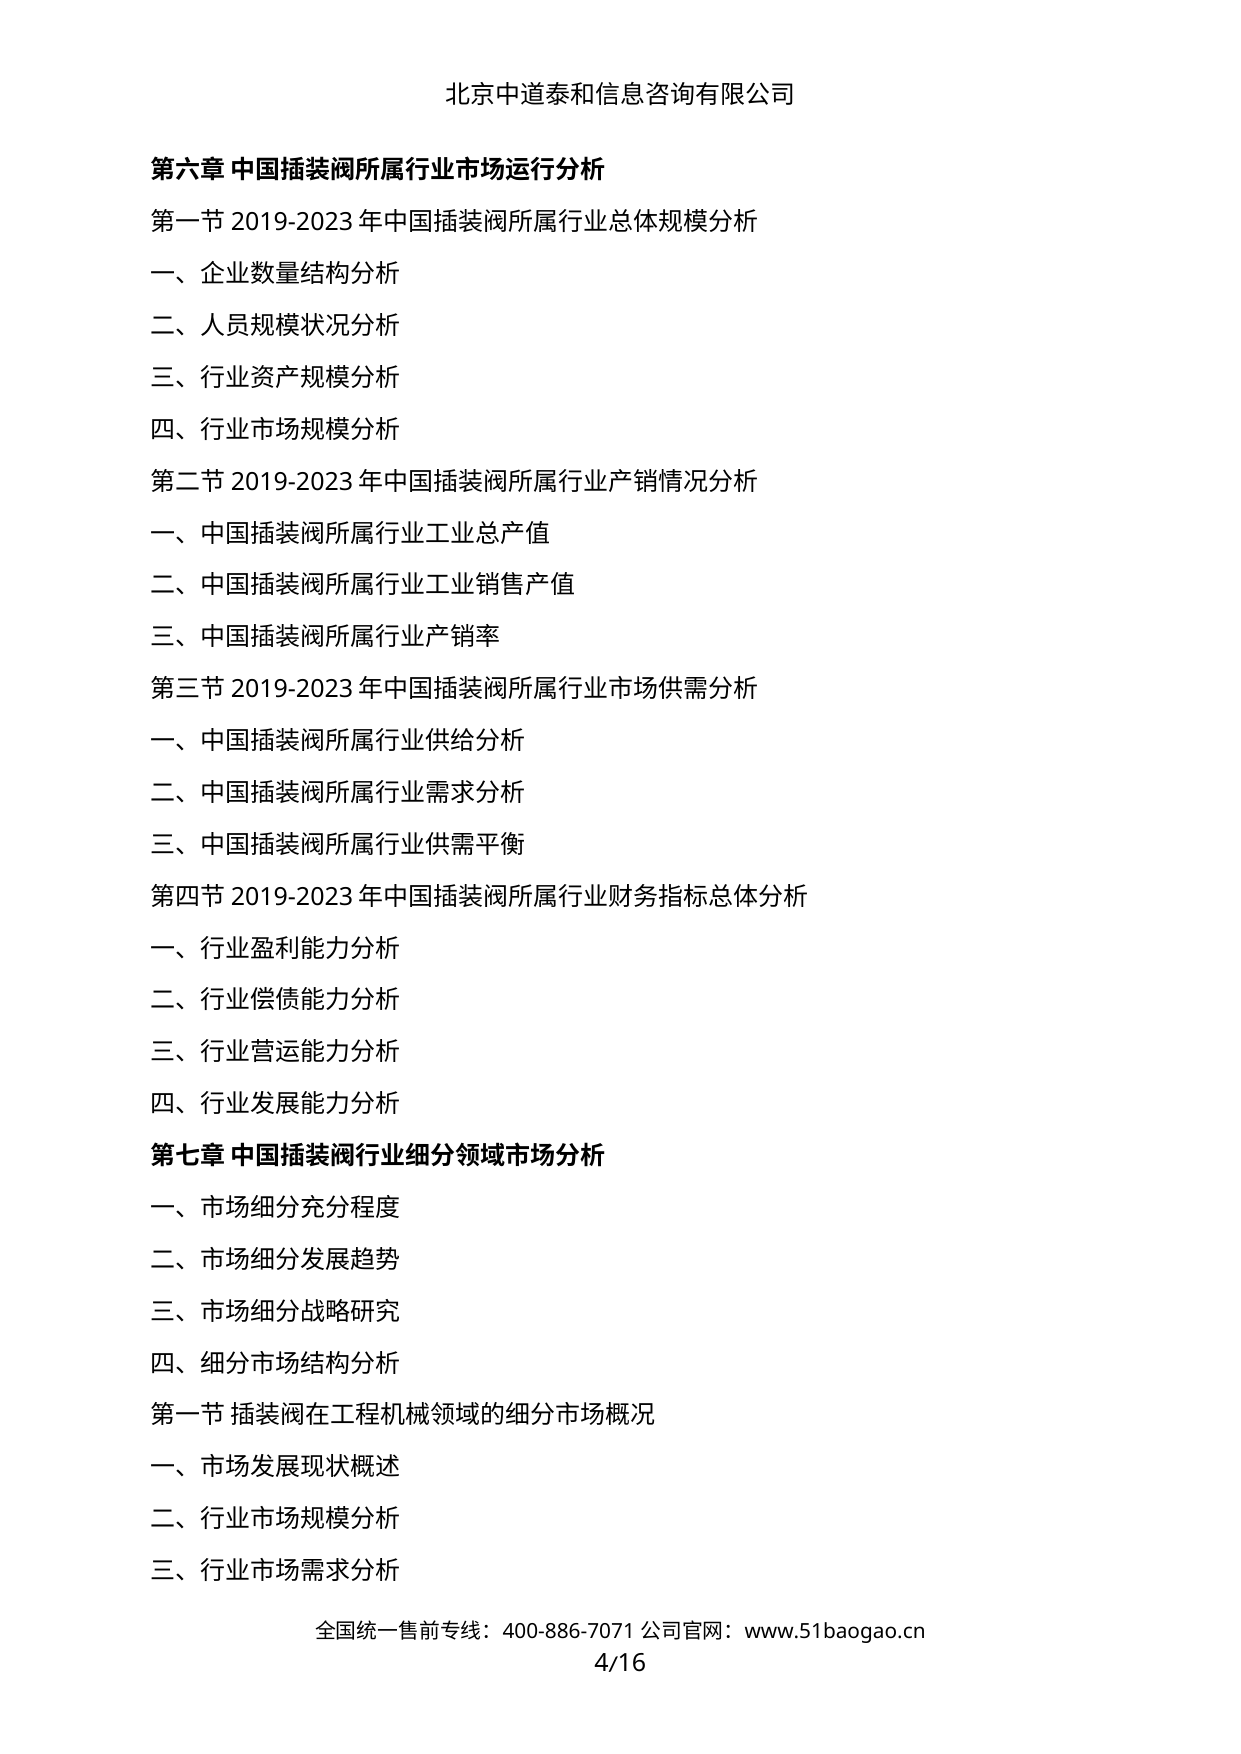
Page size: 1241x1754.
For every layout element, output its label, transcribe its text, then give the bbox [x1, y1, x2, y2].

text 二、中国插装阀所属行业工业销售产值 [150, 565, 1090, 601]
text 三、行业资产规模分析 [150, 357, 1090, 394]
text 二、行业市场规模分析 [150, 1499, 1090, 1535]
text 二、人员规模状况分析 [150, 306, 1090, 342]
text 一、中国插装阀所属行业供给分析 [150, 721, 1090, 757]
text 四、细分市场结构分析 [150, 1343, 1090, 1379]
text 第一节 2019-2023年中国插装阀所属行业总体规模分析 [150, 202, 1090, 238]
text 三、行业营运能力分析 [150, 1032, 1090, 1068]
text 四、行业市场规模分析 [150, 409, 1090, 446]
text 三、行业市场需求分析 [150, 1551, 1090, 1587]
text 一、中国插装阀所属行业工业总产值 [150, 513, 1090, 549]
text 三、中国插装阀所属行业供需平衡 [150, 824, 1090, 861]
text 四、行业发展能力分析 [150, 1084, 1090, 1120]
text 第三节 2019-2023年中国插装阀所属行业市场供需分析 [150, 669, 1090, 705]
text 第二节 2019-2023年中国插装阀所属行业产销情况分析 [150, 461, 1090, 497]
text 第六章 中国插装阀所属行业市场运行分析 [150, 150, 1090, 186]
text 一、企业数量结构分析 [150, 254, 1090, 290]
text 三、中国插装阀所属行业产销率 [150, 617, 1090, 653]
text 一、市场发展现状概述 [150, 1447, 1090, 1483]
text 一、市场细分充分程度 [150, 1187, 1090, 1224]
text 第四节 2019-2023年中国插装阀所属行业财务指标总体分析 [150, 876, 1090, 912]
text 二、市场细分发展趋势 [150, 1239, 1090, 1276]
text 第七章 中国插装阀行业细分领域市场分析 [150, 1136, 1090, 1172]
text 二、行业偿债能力分析 [150, 980, 1090, 1016]
text 三、市场细分战略研究 [150, 1291, 1090, 1327]
text 二、中国插装阀所属行业需求分析 [150, 772, 1090, 809]
text 一、行业盈利能力分析 [150, 928, 1090, 964]
text 第一节 插装阀在工程机械领域的细分市场概况 [150, 1395, 1090, 1431]
